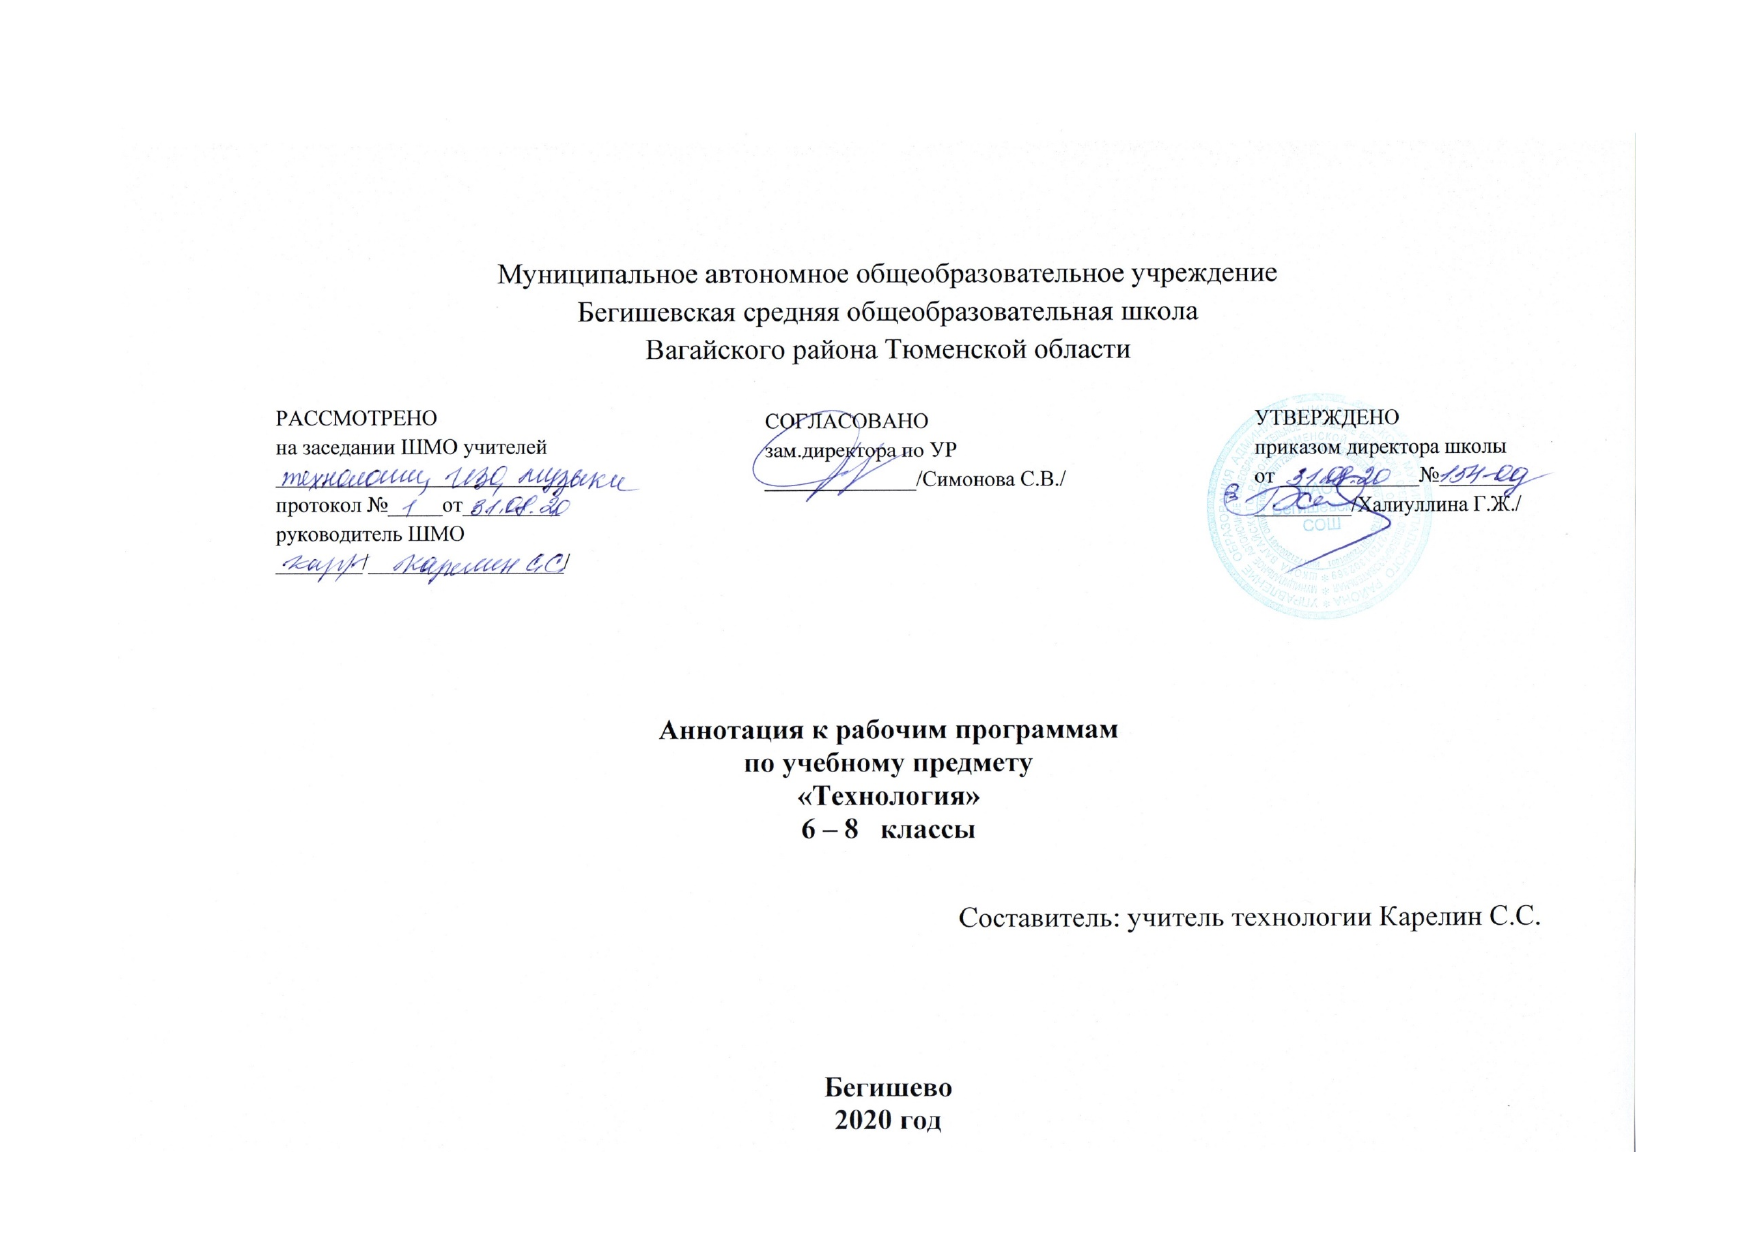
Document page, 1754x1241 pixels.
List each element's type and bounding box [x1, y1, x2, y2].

picture [118, 118, 1636, 1152]
